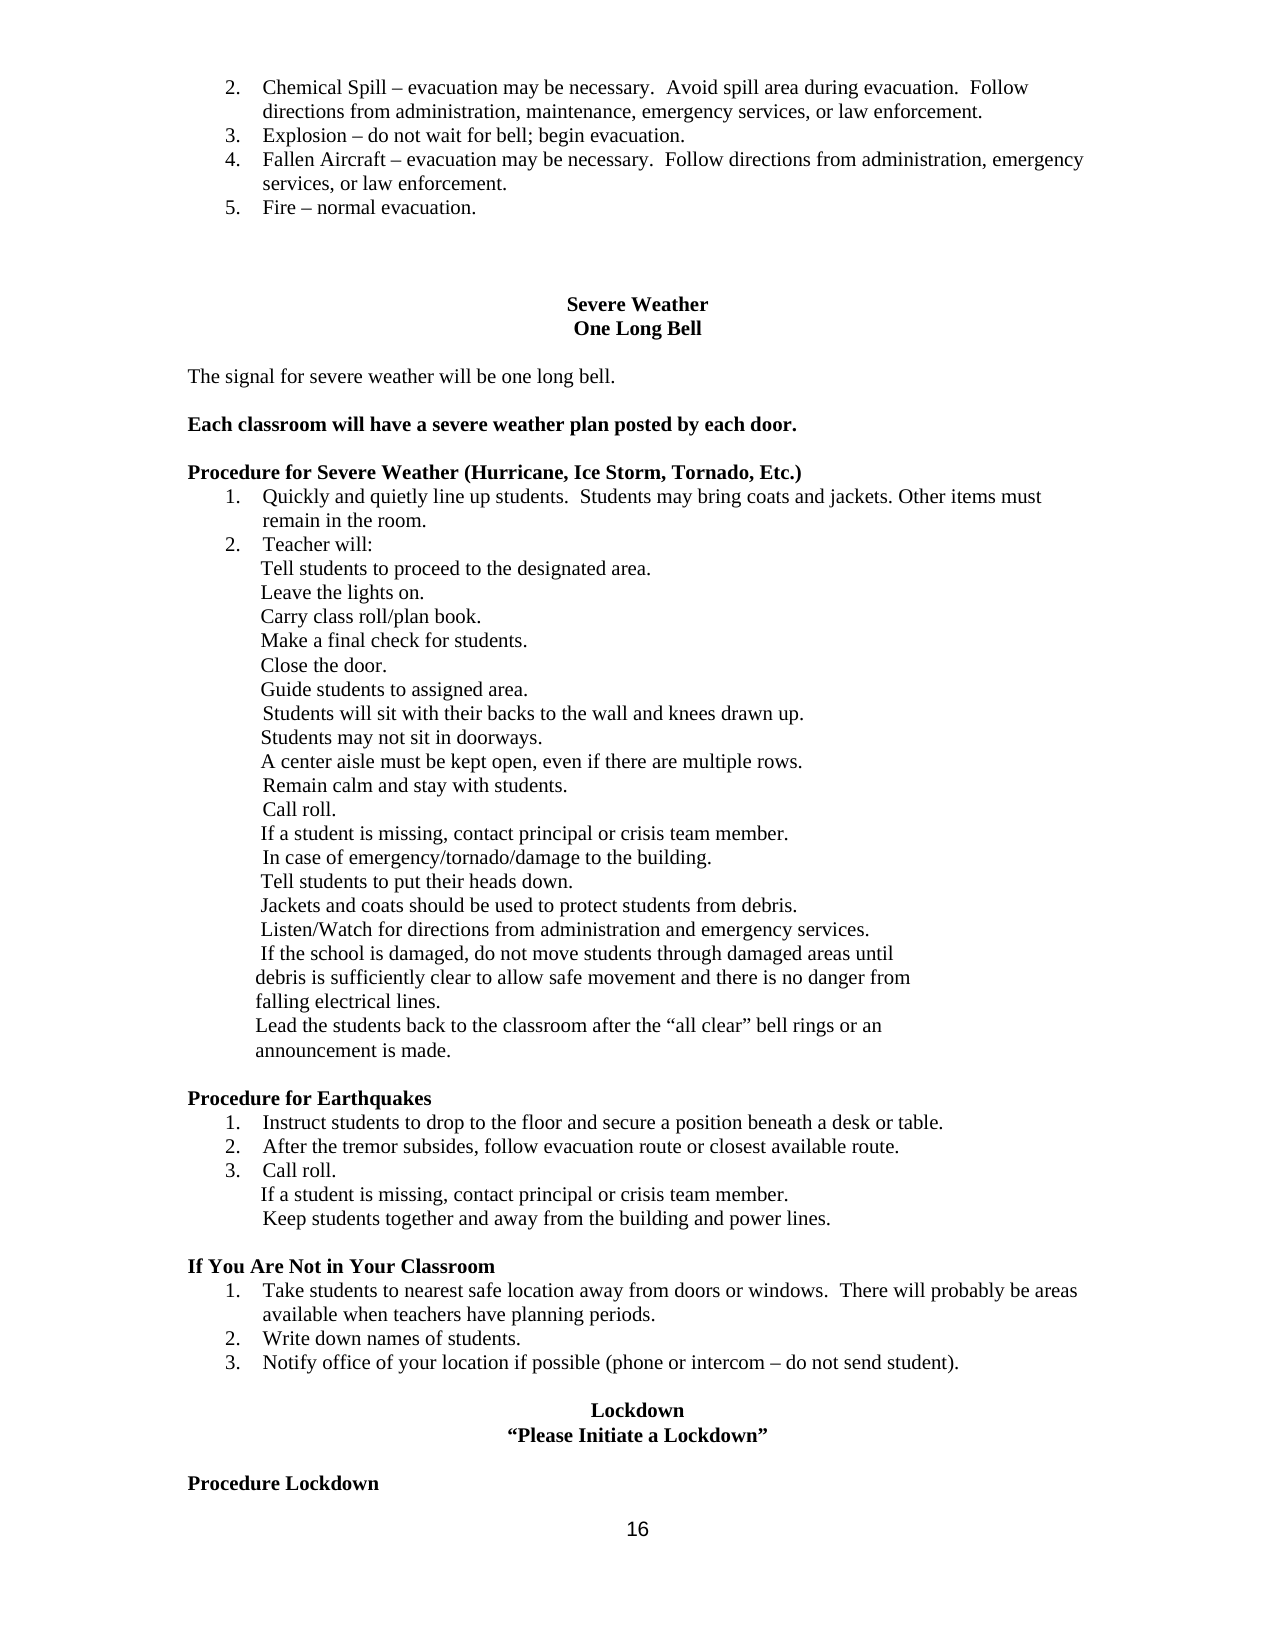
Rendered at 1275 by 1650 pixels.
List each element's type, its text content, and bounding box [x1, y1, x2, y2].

text Procedure for Severe Weather (Hurricane, Ice Storm, Tornado, Etc.) [187, 460, 1087, 484]
list Write down names of students. [225, 1326, 1087, 1350]
list Students will sit with their backs to the wall and knees drawn up. [225, 701, 1087, 725]
text Leave the lights on. [187, 580, 1087, 604]
text If You Are Not in Your Classroom [187, 1254, 1087, 1278]
list Fallen Aircraft – evacuation may be necessary. Follow directions from administration, emergency services, or law enforcement. [225, 147, 1087, 195]
list Call roll. [225, 1158, 1087, 1182]
list Instruct students to drop to the floor and secure a position beneath a desk or table. [225, 1110, 1087, 1134]
text If the school is damaged, do not move students through damaged areas until [187, 941, 1087, 965]
text Listen/Watch for directions from administration and emergency services. [187, 917, 1087, 941]
text debris is sufficiently clear to allow safe movement and there is no danger from [187, 965, 1087, 989]
list Take students to nearest safe location away from doors or windows. There will probably be areas available when teachers have planning periods. [225, 1278, 1087, 1326]
list Chemical Spill – evacuation may be necessary. Avoid spill area during evacuation. Follow directions from administration, maintenance, emergency services, or law enforcement. [225, 75, 1087, 123]
list Notify office of your location if possible (phone or intercom – do not send student). [225, 1350, 1087, 1374]
text Procedure for Earthquakes [187, 1086, 1087, 1110]
text Tell students to put their heads down. [187, 869, 1087, 893]
list Teacher will: [225, 532, 1087, 556]
text Carry class roll/plan book. [187, 604, 1087, 628]
text Severe Weather [187, 292, 1087, 316]
list Fire – normal evacuation. [225, 195, 1087, 219]
text Make a final check for students. [187, 628, 1087, 652]
text Jackets and coats should be used to protect students from debris. [187, 893, 1087, 917]
text “Please Initiate a Lockdown” [187, 1422, 1087, 1447]
list Remain calm and stay with students. [225, 773, 1087, 797]
text The signal for severe weather will be one long bell. [187, 364, 1087, 388]
text Students may not sit in doorways. [187, 725, 1087, 749]
list Explosion – do not wait for bell; begin evacuation. [225, 123, 1087, 147]
text Tell students to proceed to the designated area. [187, 556, 1087, 580]
text Close the door. [187, 652, 1087, 677]
text Lead the students back to the classroom after the “all clear” bell rings or an [187, 1013, 1087, 1037]
text Each classroom will have a severe weather plan posted by each door. [187, 412, 1087, 436]
text A center aisle must be kept open, even if there are multiple rows. [187, 749, 1087, 773]
text Procedure Lockdown [187, 1471, 1087, 1495]
text falling electrical lines. [187, 989, 1087, 1013]
list Quickly and quietly line up students. Students may bring coats and jackets. Other items must remain in the room. [225, 484, 1087, 532]
text announcement is made. [187, 1037, 1087, 1062]
list After the tremor subsides, follow evacuation route or closest available route. [225, 1134, 1087, 1158]
list In case of emergency/tornado/damage to the building. [225, 845, 1087, 869]
text If a student is missing, contact principal or crisis team member. [187, 821, 1087, 845]
list Call roll. [225, 797, 1087, 821]
text If a student is missing, contact principal or crisis team member. [187, 1182, 1087, 1206]
list Keep students together and away from the building and power lines. [225, 1206, 1087, 1230]
text Lockdown [187, 1398, 1087, 1422]
text Guide students to assigned area. [187, 677, 1087, 701]
text One Long Bell [187, 316, 1087, 340]
